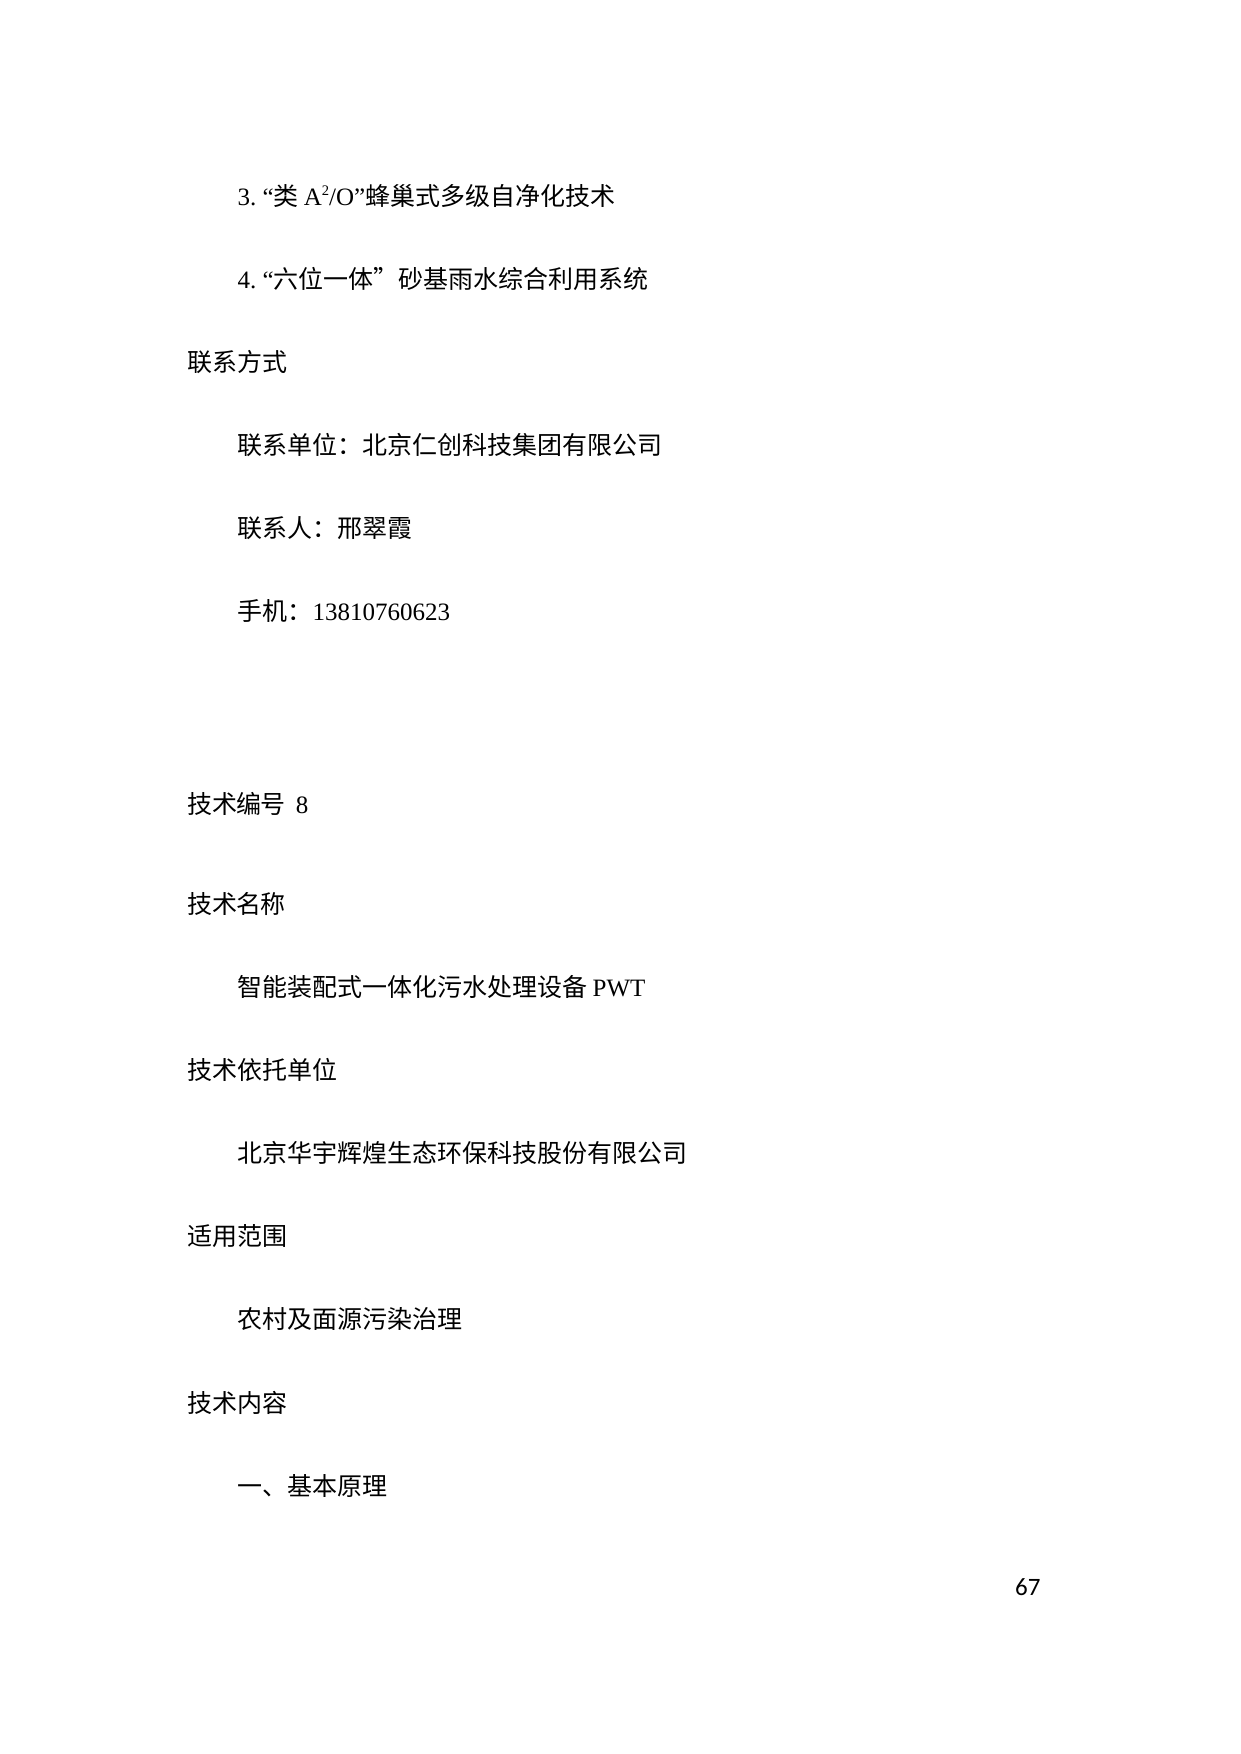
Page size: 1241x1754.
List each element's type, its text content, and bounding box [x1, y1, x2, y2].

subtitle 技术编号 8 [187, 771, 1053, 836]
subtitle 技术名称 [187, 870, 1053, 935]
text 联系方式 [187, 328, 1053, 393]
text 技术内容 [187, 1369, 1053, 1434]
text 适用范围 [187, 1202, 1053, 1267]
text 北京华宇辉煌生态环保科技股份有限公司 [187, 1119, 1053, 1184]
text 4. “六位一体”砂基雨水综合利用系统 [187, 245, 1053, 310]
text 技术依托单位 [187, 1036, 1053, 1101]
text 智能装配式一体化污水处理设备PWT [187, 953, 1053, 1018]
text 3. “类A2/O”蜂巢式多级自净化技术 [187, 162, 1053, 227]
text 联系单位：北京仁创科技集团有限公司 [237, 411, 1053, 476]
text 一、基本原理 [187, 1452, 1053, 1517]
text 农村及面源污染治理 [187, 1286, 1053, 1351]
text 联系人：邢翠霞 [237, 494, 1053, 559]
text 手机：13810760623 [237, 577, 1053, 642]
